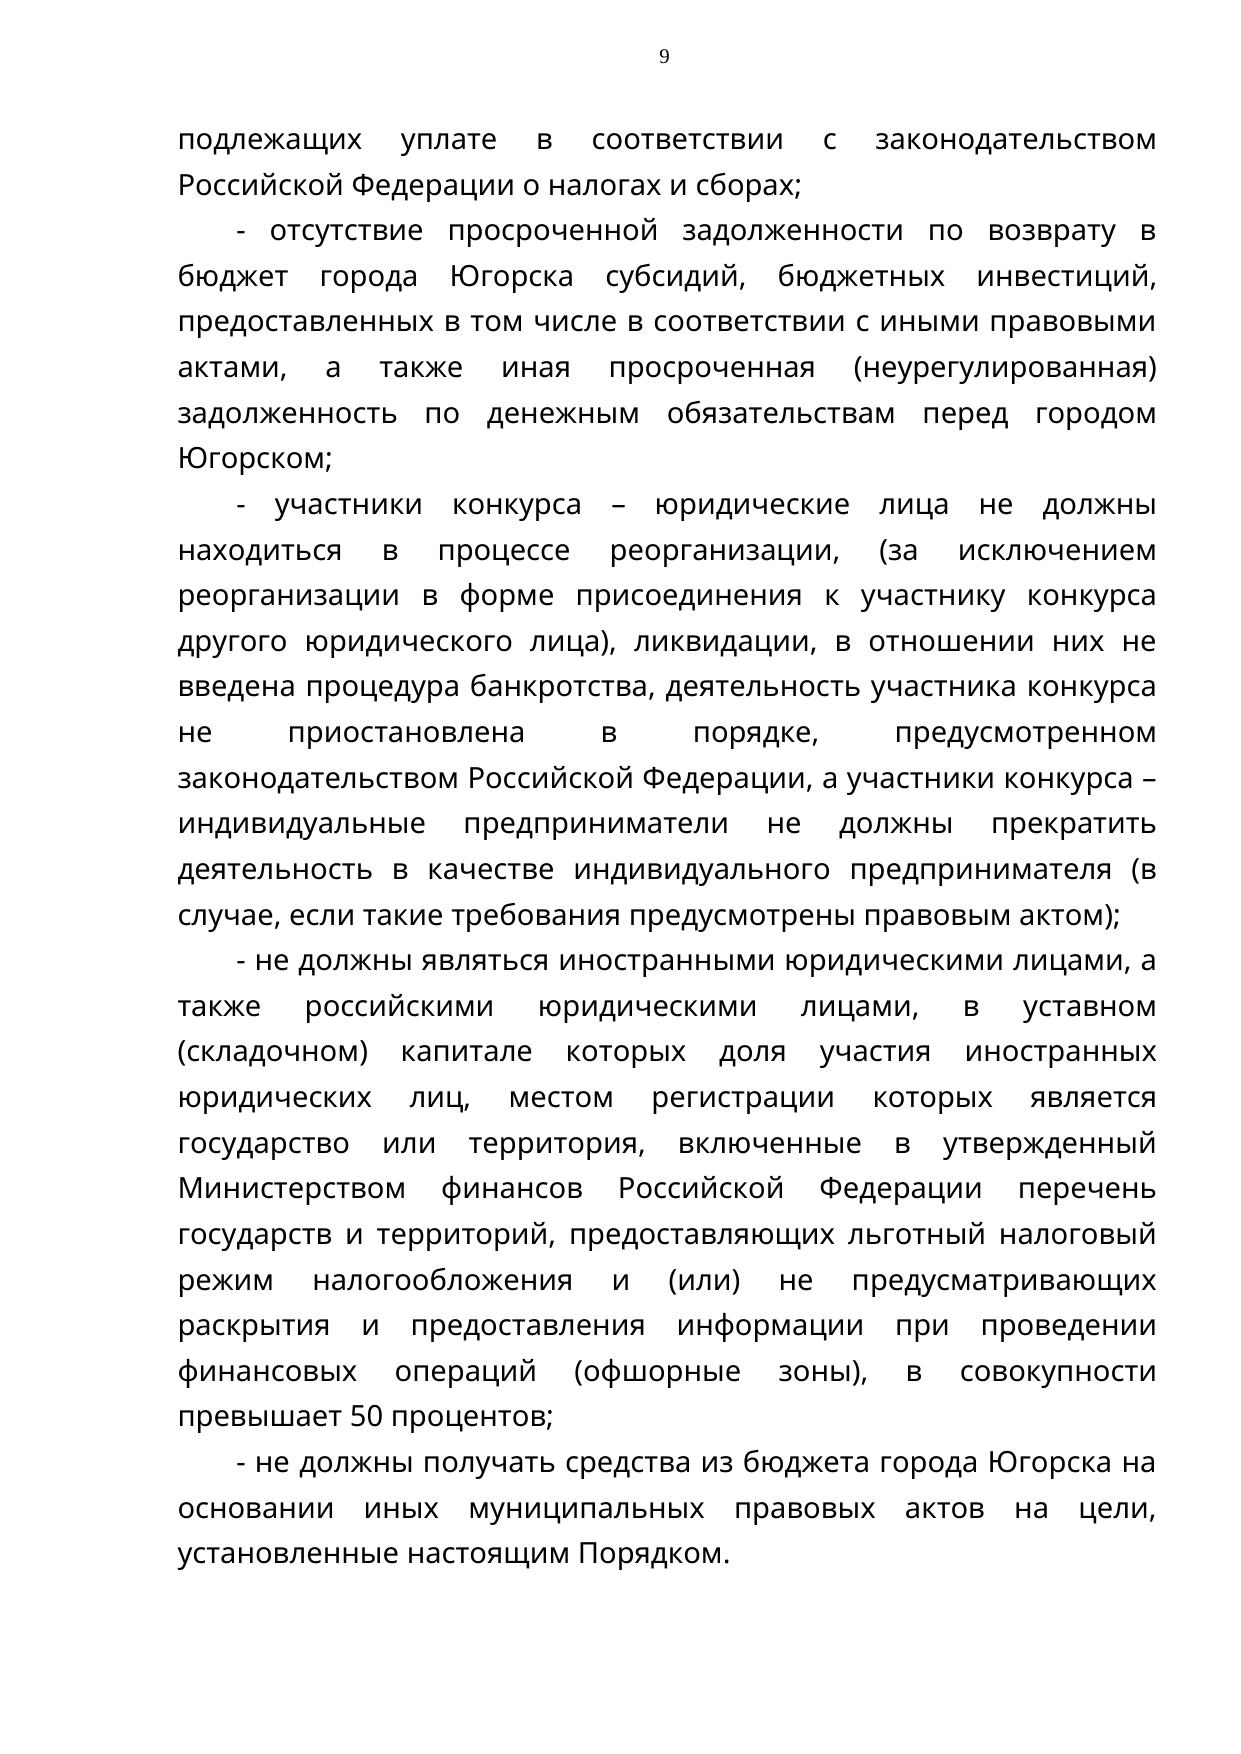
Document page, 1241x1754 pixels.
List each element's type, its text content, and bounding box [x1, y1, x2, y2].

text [177, 118, 1157, 203]
text - участники конкурса – юридические лица не должны находиться в процессе реорганизации, (за исключением реорганизации в форме присоединения к участнику конкурса другого юридического лица), ликвидации, в отношении них не введена процедура банкротства, деятельность участника конкурса не приостановлена в порядке, предусмотренном законодательством Российской Федерации, а участники конкурса – индивидуальные предприниматели не должны прекратить деятельность в качестве индивидуального предпринимателя (в случае, если такие требования предусмотрены правовым актом); [177, 483, 1157, 933]
text - отсутствие просроченной задолженности по возврату в бюджет города Югорска субсидий, бюджетных инвестиций, предоставленных в том числе в соответствии с иными правовыми актами, а также иная просроченная (неурегулированная) задолженность по денежным обязательствам перед городом Югорском; [177, 209, 1157, 477]
text - не должны являться иностранными юридическими лицами, а также российскими юридическими лицами, в уставном (складочном) капитале которых доля участия иностранных юридических лиц, местом регистрации которых является государство или территория, включенные в утвержденный Министерством финансов Российской Федерации перечень государств и территорий, предоставляющих льготный налоговый режим налогообложения и (или) не предусматривающих раскрытия и предоставления информации при проведении финансовых операций (офшорные зоны), в совокупности превышает 50 процентов; [177, 939, 1157, 1435]
text - не должны получать средства из бюджета города Югорска на основании иных муниципальных правовых актов на цели, установленные настоящим Порядком. [177, 1441, 1157, 1572]
